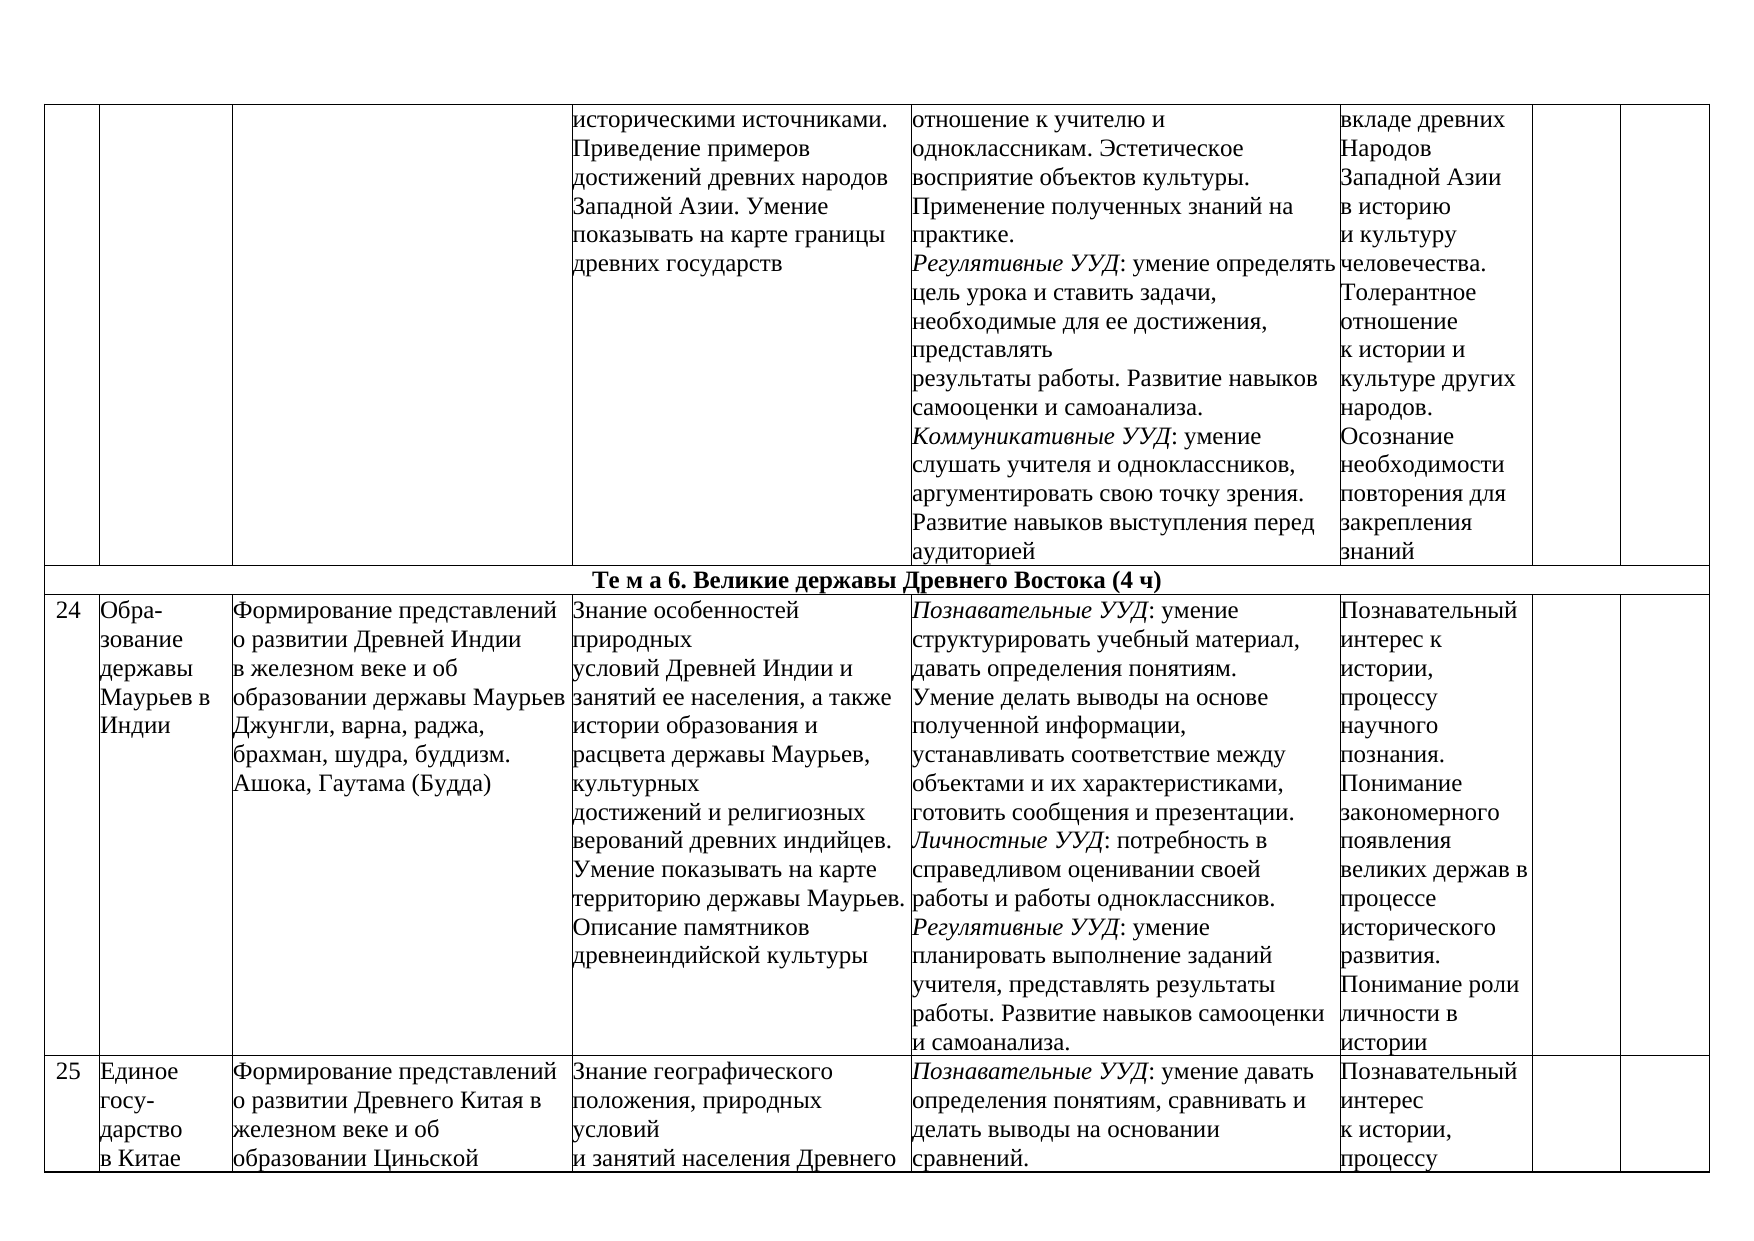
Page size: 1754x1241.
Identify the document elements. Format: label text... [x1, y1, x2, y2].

table_cell Знание особенностей природных условий Древней Индии и занятий ее населения, а также истории образования и расцвета державы Маурьев, культурных достижений и религиозных верований древних индийцев. Умение показывать на карте территорию державы Маурьев. Описание памятников древнеиндийской культуры [573, 595, 911, 1055]
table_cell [233, 1056, 572, 1171]
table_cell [912, 105, 1340, 564]
table_cell [1533, 1056, 1620, 1171]
table_cell [1621, 595, 1709, 1055]
table_cell [1533, 105, 1620, 564]
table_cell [100, 1056, 232, 1171]
table_cell Формирование представлений о развитии Древней Индии в железном веке и об образовании державы Маурьев Джунгли, варна, раджа, брахман, шудра, буддизм. Ашока, Гаутама (Будда) [233, 595, 572, 1055]
table_cell [1621, 1056, 1709, 1171]
table_cell Познавательные УУД: умение структурировать учебный материал, давать определения понятиям. Умение делать выводы на основе полученной информации, устанавливать соответствие между объектами и их характеристиками, готовить сообщения и презентации. Личностные УУД: потребность в справедливом оценивании своей работы и работы одноклассников. Регулятивные УУД: умение планировать выполнение заданий учителя, представлять результаты работы. Развитие навыков самооценки и самоанализа. [912, 595, 1340, 1055]
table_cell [573, 1056, 911, 1171]
table_cell Те м а 6. Великие державы Древнего Востока (4 ч) [45, 566, 1709, 594]
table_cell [573, 105, 911, 564]
table_cell 25 [45, 1056, 99, 1171]
table_cell [1621, 105, 1709, 564]
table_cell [100, 105, 232, 564]
table_cell Обра-зование державы Маурьев в Индии [100, 595, 232, 1055]
table_cell [1533, 595, 1620, 1055]
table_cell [912, 1056, 1340, 1171]
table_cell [1341, 105, 1532, 564]
table_cell 24 [45, 595, 99, 1055]
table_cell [233, 105, 572, 564]
table_cell 23 [45, 105, 99, 564]
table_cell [1341, 1056, 1532, 1171]
